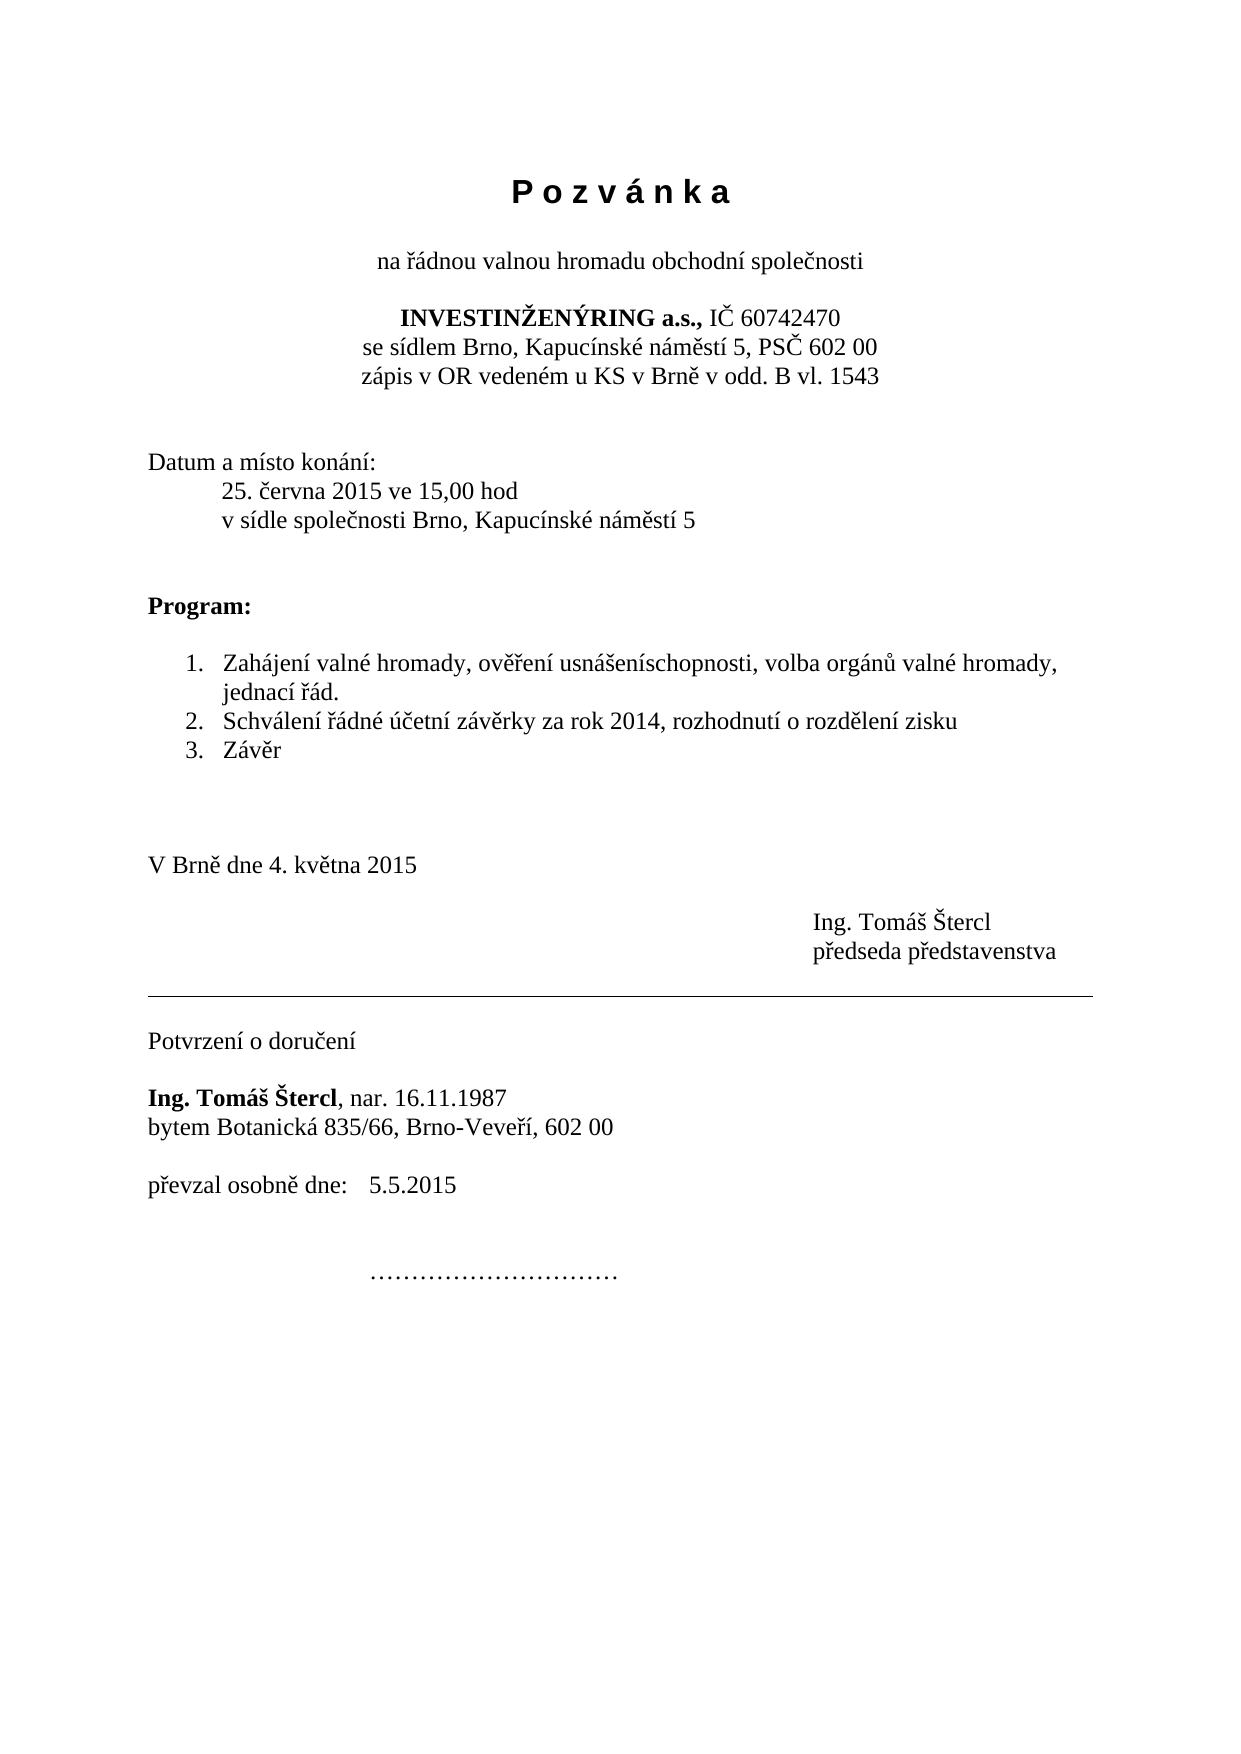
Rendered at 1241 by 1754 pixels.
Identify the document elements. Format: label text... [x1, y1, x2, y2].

text předseda představenstva [148, 936, 1093, 965]
text V Brně dne 4. května 2015 [148, 850, 1093, 878]
text převzal osobně dne: 5.5.2015 [148, 1170, 1093, 1198]
text INVESTINŽENÝRING a.s., IČ 60742470 [148, 303, 1093, 332]
text na řádnou valnou hromadu obchodní společnosti [148, 246, 1093, 275]
text v sídle společnosti Brno, Kapucínské náměstí 5 [148, 505, 1093, 533]
text zápis v OR vedeném u KS v Brně v odd. B vl. 1543 [148, 361, 1093, 390]
subtitle P o z v á n k a [148, 173, 1093, 211]
text Datum a místo konání: [148, 447, 1093, 476]
text Ing. Tomáš Štercl, nar. 16.11.1987 [148, 1083, 1093, 1112]
list Závěr [185, 735, 1093, 763]
text ………………………… [148, 1256, 1093, 1285]
text 25. června 2015 ve 15,00 hod [148, 476, 1093, 505]
text se sídlem Brno, Kapucínské náměstí 5, PSČ 602 00 [148, 332, 1093, 361]
text Potvrzení o doručení [148, 1026, 1093, 1055]
list Schválení řádné účetní závěrky za rok 2014, rozhodnutí o rozdělení zisku [185, 706, 1093, 735]
text Ing. Tomáš Štercl [148, 907, 1093, 936]
text bytem Botanická 835/66, Brno-Veveří, 602 00 [148, 1112, 1093, 1141]
list Zahájení valné hromady, ověření usnášeníschopnosti, volba orgánů valné hromady, jednací řád. [185, 648, 1093, 706]
text Program: [148, 591, 1093, 620]
